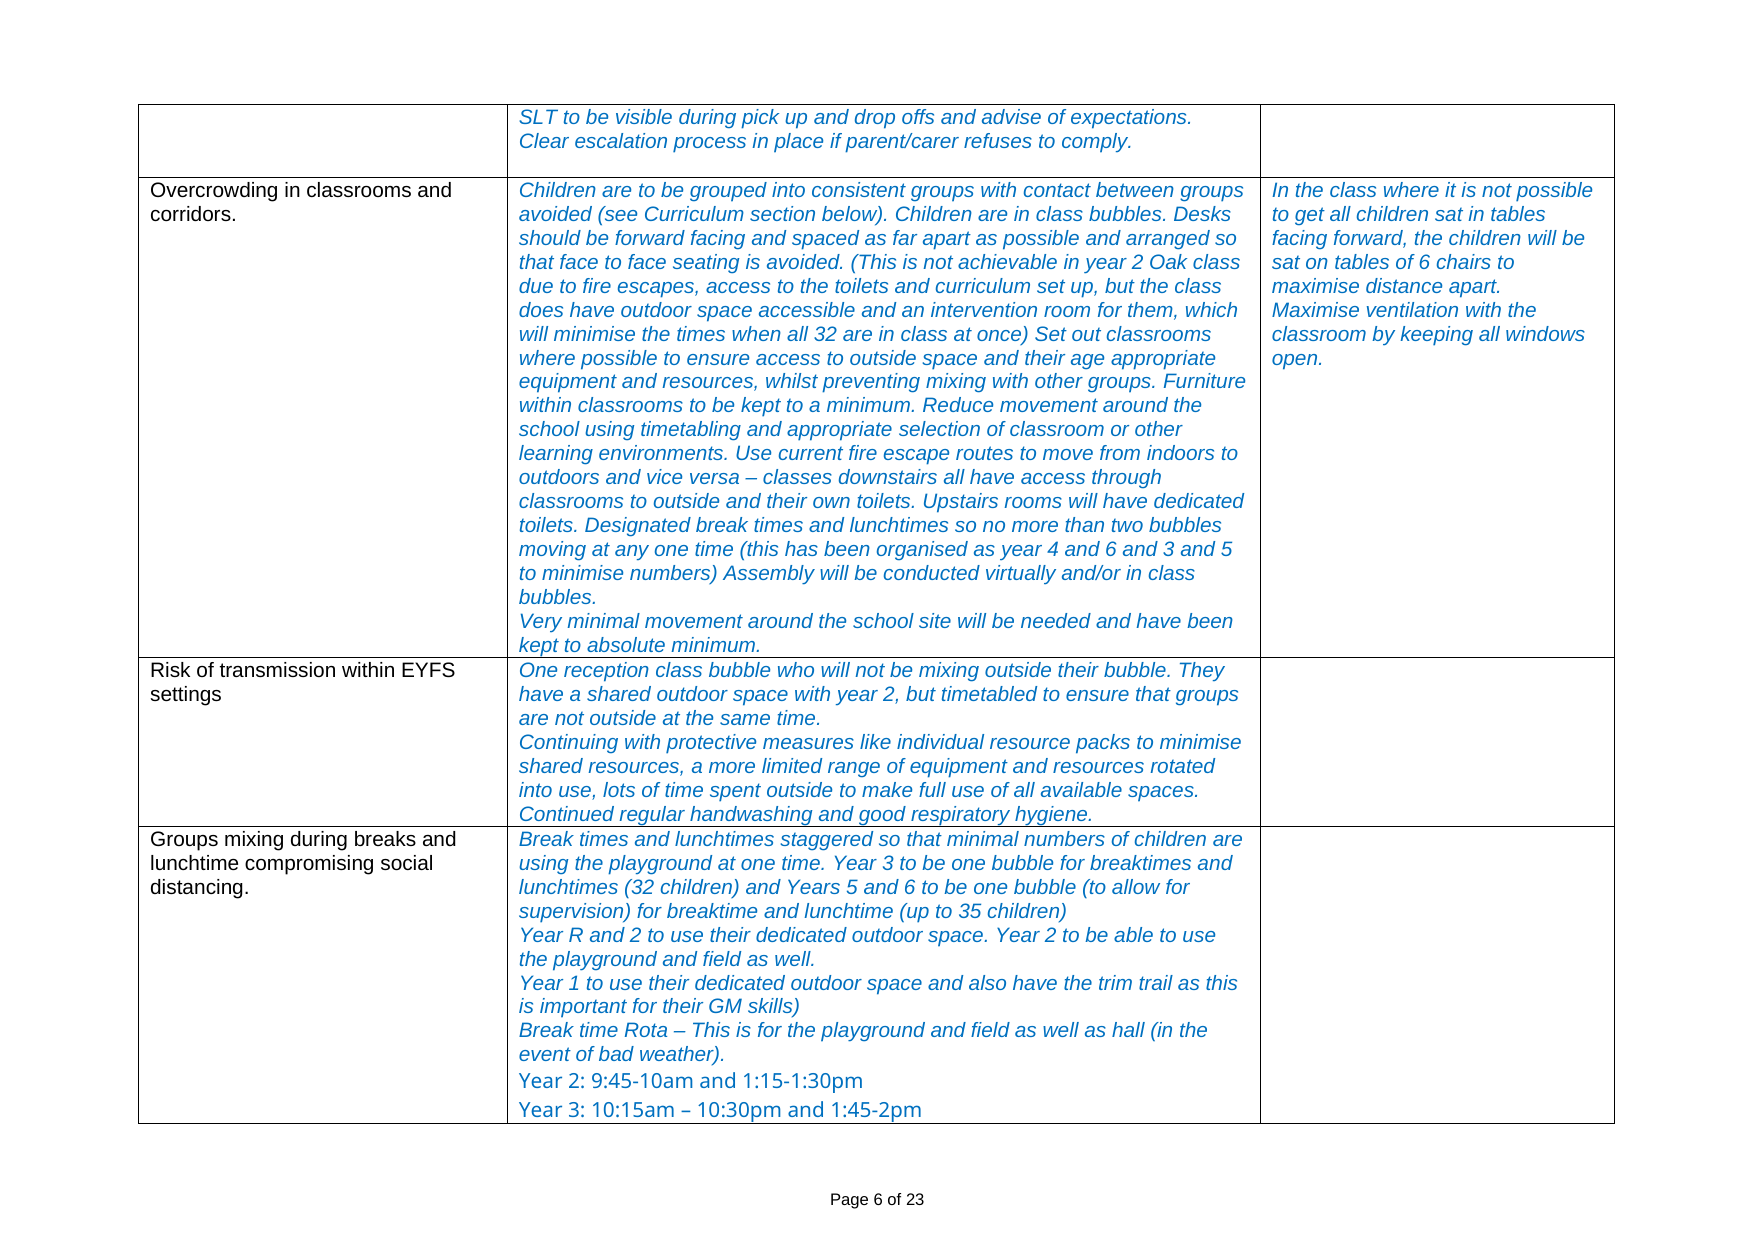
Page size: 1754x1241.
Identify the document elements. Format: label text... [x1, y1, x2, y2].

table_cell [1261, 658, 1614, 826]
table_cell [1261, 105, 1614, 177]
table_cell One reception class bubble who will not be mixing outside their bubble. They have a shared outdoor space with year 2, but timetabled to ensure that groups are not outside at the same time. Continuing with protective measures like individual resource packs to minimise shared resources, a more limited range of equipment and resources rotated into use, lots of time spent outside to make full use of all available spaces. Continued regular handwashing and good respiratory hygiene. [508, 658, 1260, 826]
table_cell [139, 827, 507, 1123]
table_cell In the class where it is not possible to get all children sat in tables facing forward, the children will be sat on tables of 6 chairs to maximise distance apart. Maximise ventilation with the classroom by keeping all windows open. [1261, 178, 1614, 657]
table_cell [508, 827, 1260, 1123]
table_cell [139, 105, 507, 177]
table_cell Children are to be grouped into consistent groups with contact between groups avoided (see Curriculum section below). Children are in class bubbles. Desks should be forward facing and spaced as far apart as possible and arranged so that face to face seating is avoided. (This is not achievable in year 2 Oak class due to fire escapes, access to the toilets and curriculum set up, but the class does have outdoor space accessible and an intervention room for them, which will minimise the times when all 32 are in class at once) Set out classrooms where possible to ensure access to outside space and their age appropriate equipment and resources, whilst preventing mixing with other groups. Furniture within classrooms to be kept to a minimum. Reduce movement around the school using timetabling and appropriate selection of classroom or other learning environments. Use current fire escape routes to move from indoors to outdoors and vice versa – classes downstairs all have access through classrooms to outside and their own toilets. Upstairs rooms will have dedicated toilets. Designated break times and lunchtimes so no more than two bubbles moving at any one time (this has been organised as year 4 and 6 and 3 and 5 to minimise numbers) Assembly will be conducted virtually and/or in class bubbles. Very minimal movement around the school site will be needed and have been kept to absolute minimum. [508, 178, 1260, 657]
table_cell [1261, 827, 1614, 1123]
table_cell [508, 105, 1260, 177]
table_cell Overcrowding in classrooms and corridors. [139, 178, 507, 657]
table_cell Risk of transmission within EYFS settings [139, 658, 507, 826]
